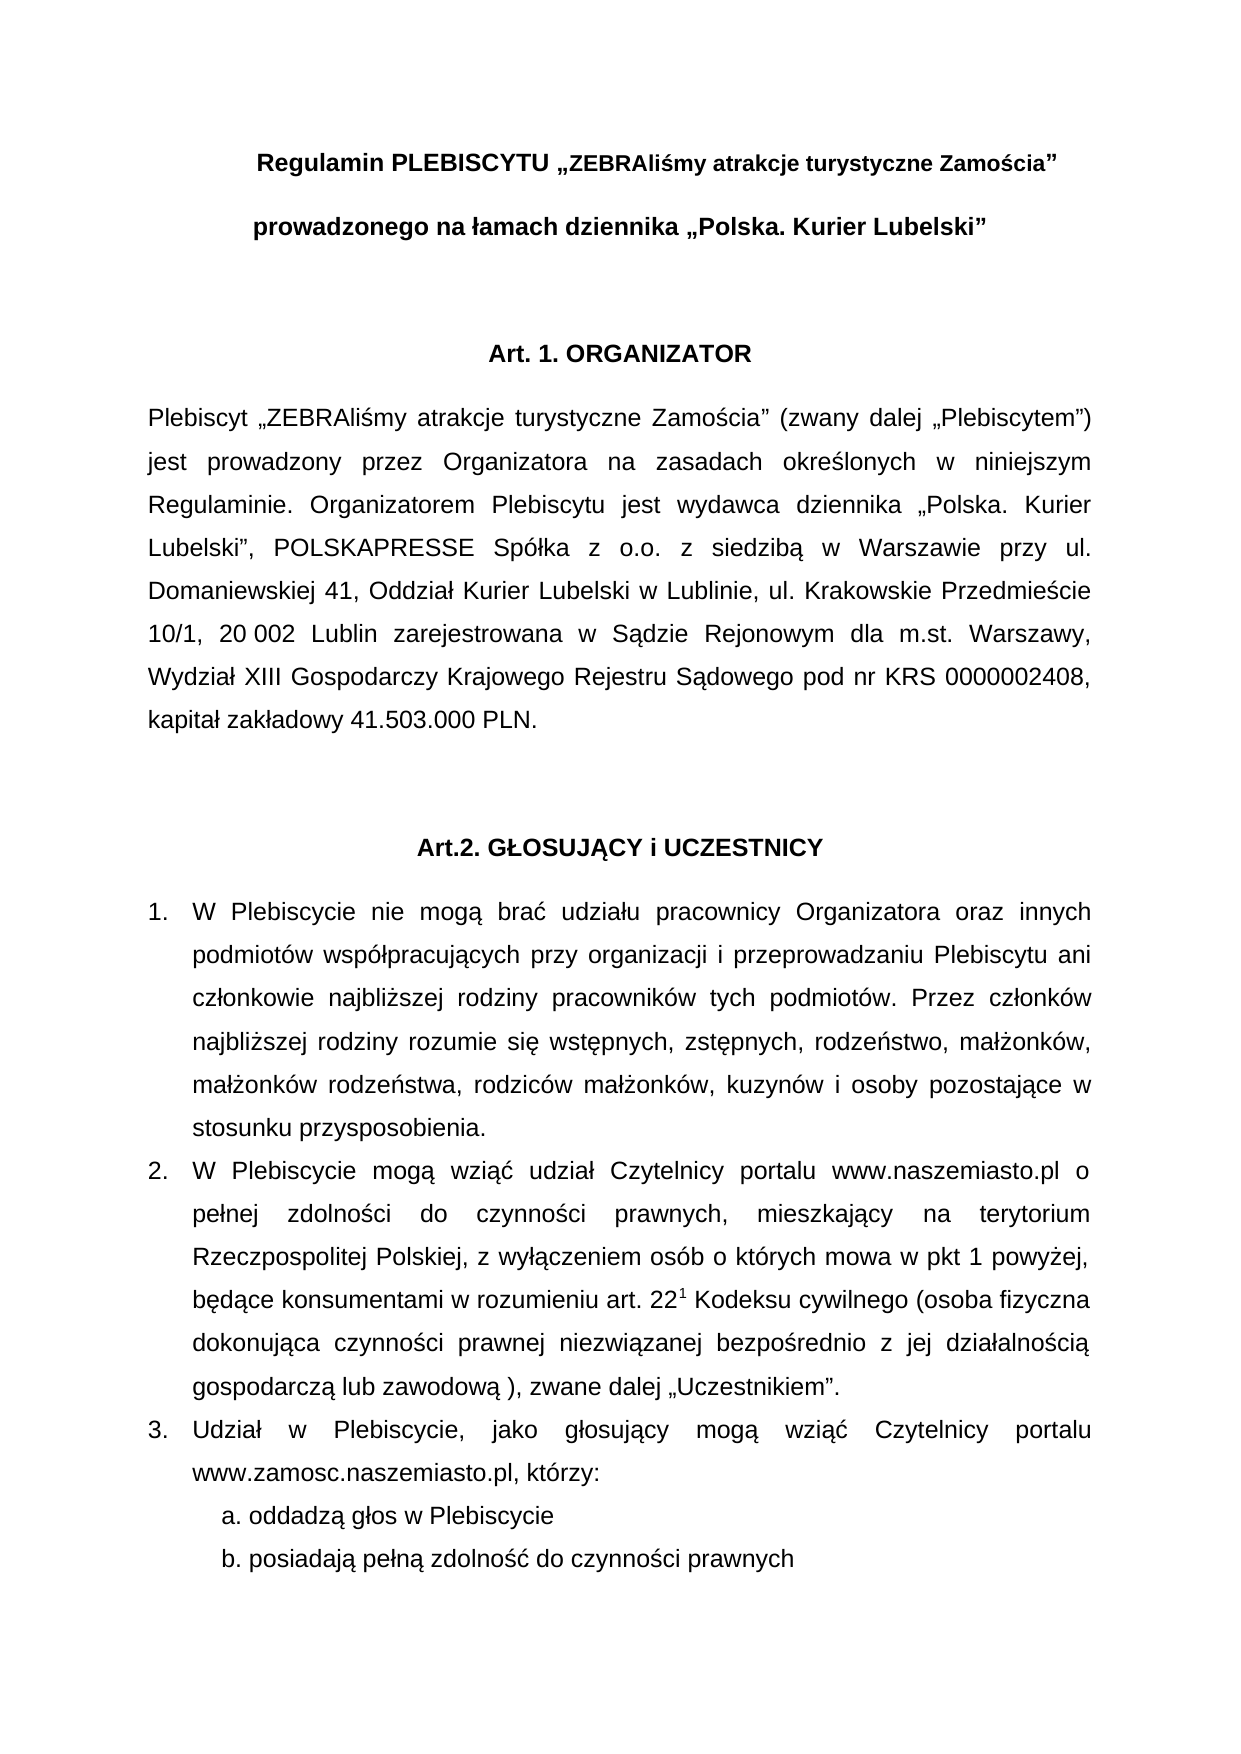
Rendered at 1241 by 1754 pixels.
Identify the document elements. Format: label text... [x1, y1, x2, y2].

list W Plebiscycie nie mogą brać udziału pracownicy Organizatora oraz innych podmiotów współpracujących przy organizacji i przeprowadzaniu Plebiscytu ani członkowie najbliższej rodziny pracowników tych podmiotów. Przez członków najbliższej rodziny rozumie się wstępnych, zstępnych, rodzeństwo, małżonków, małżonków rodzeństwa, rodziców małżonków, kuzynów i osoby pozostające w stosunku przysposobienia. [148, 897, 1093, 1142]
text Plebiscyt „ZEBRAliśmy atrakcje turystyczne Zamościa” (zwany dalej „Plebiscytem”) jest prowadzony przez Organizatora na zasadach określonych w niniejszym Regulaminie. Organizatorem Plebiscytu jest wydawca dziennika „Polska. Kurier Lubelski”, POLSKAPRESSE Spółka z o.o. z siedzibą w Warszawie przy ul. Domaniewskiej 41, Oddział Kurier Lubelski w Lublinie, ul. Krakowskie Przedmieście 10/1, 20 002 Lublin zarejestrowana w Sądzie Rejonowym dla m.st. Warszawy, Wydział XIII Gospodarczy Krajowego Rejestru Sądowego pod nr KRS 0000002408, kapitał zakładowy 41.503.000 PLN. [148, 403, 1093, 734]
list W Plebiscycie mogą wziąć udział Czytelnicy portalu www.naszemiasto.pl o pełnej zdolności do czynności prawnych, mieszkający na terytorium Rzeczpospolitej Polskiej, z wyłączeniem osób o których mowa w pkt 1 powyżej, będące konsumentami w rozumieniu art. 221 Kodeksu cywilnego (osoba fizyczna dokonująca czynności prawnej niezwiązanej bezpośrednio z jej działalnością gospodarczą lub zawodową ), zwane dalej „Uczestnikiem”. [148, 1156, 1091, 1400]
text prowadzonego na łamach dziennika „Polska. Kurier Lubelski” [148, 212, 1093, 240]
text Regulamin PLEBISCYTU „ZEBRAliśmy atrakcje turystyczne Zamościa” [148, 148, 1093, 176]
text b. posiadają pełną zdolność do czynności prawnych [148, 1544, 1093, 1573]
text Art. 1. ORGANIZATOR [148, 339, 1093, 368]
text a. oddadzą głos w Plebiscycie [148, 1501, 1093, 1530]
text Art.2. GŁOSUJĄCY i UCZESTNICY [148, 833, 1093, 862]
list Udział w Plebiscycie, jako głosujący mogą wziąć Czytelnicy portalu www.zamosc.naszemiasto.pl, którzy: [148, 1415, 1093, 1487]
